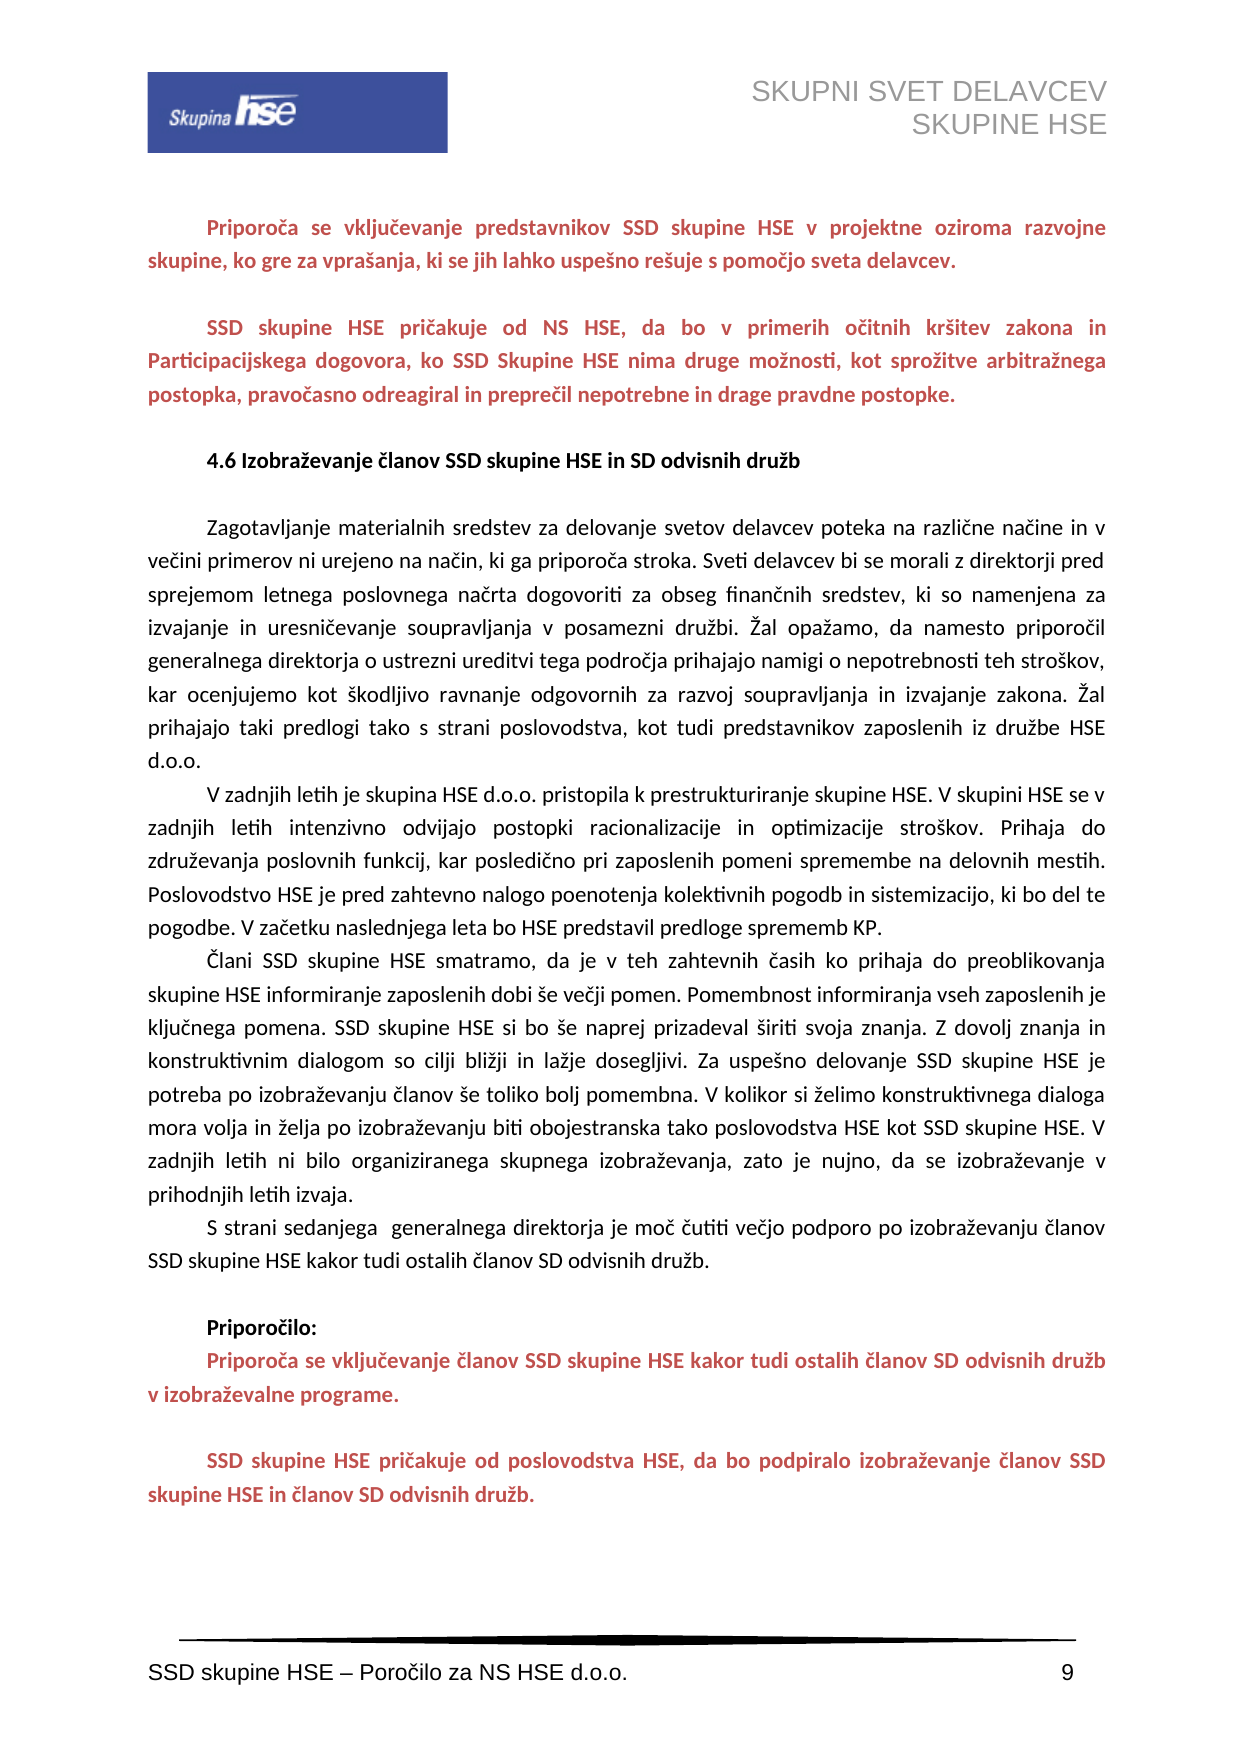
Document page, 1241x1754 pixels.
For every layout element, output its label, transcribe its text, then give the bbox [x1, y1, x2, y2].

text 4.6 Izobraževanje članov SSD skupine HSE in SD odvisnih družb [148, 441, 1107, 474]
text Priporoča se vključevanje predstavnikov SSD skupine HSE v projektne oziroma razvojne skupine, ko gre za vprašanja, ki se jih lahko uspešno rešuje s pomočjo sveta delavcev. [148, 208, 1107, 274]
text V zadnjih letih je skupina HSE d.o.o. pristopila k prestrukturiranje skupine HSE. V skupini HSE se v zadnjih letih intenzivno odvijajo postopki racionalizacije in optimizacije stroškov. Prihaja do združevanja poslovnih funkcij, kar posledično pri zaposlenih pomeni spremembe na delovnih mestih. Poslovodstvo HSE je pred zahtevno nalogo poenotenja kolektivnih pogodb in sistemizacijo, ki bo del te pogodbe. V začetku naslednjega leta bo HSE predstavil predloge sprememb KP. [148, 774, 1107, 941]
text SSD skupine HSE pričakuje od NS HSE, da bo v primerih očitnih kršitev zakona in Participacijskega dogovora, ko SSD Skupine HSE nima druge možnosti, kot sprožitve arbitražnega postopka, pravočasno odreagiral in preprečil nepotrebne in drage pravdne postopke. [148, 308, 1107, 408]
text SSD skupine HSE pričakuje od poslovodstva HSE, da bo podpiralo izobraževanje članov SSD skupine HSE in članov SD odvisnih družb. [148, 1441, 1107, 1508]
text Priporočilo: [148, 1308, 1107, 1341]
text S strani sedanjega generalnega direktorja je moč čutiti večjo podporo po izobraževanju članov SSD skupine HSE kakor tudi ostalih članov SD odvisnih družb. [148, 1208, 1107, 1274]
text Priporoča se vključevanje članov SSD skupine HSE kakor tudi ostalih članov SD odvisnih družb v izobraževalne programe. [148, 1341, 1107, 1408]
text Zagotavljanje materialnih sredstev za delovanje svetov delavcev poteka na različne načine in v večini primerov ni urejeno na način, ki ga priporoča stroka. Sveti delavcev bi se morali z direktorji pred sprejemom letnega poslovnega načrta dogovoriti za obseg finančnih sredstev, ki so namenjena za izvajanje in uresničevanje soupravljanja v posamezni družbi. Žal opažamo, da namesto priporočil generalnega direktorja o ustrezni ureditvi tega področja prihajajo namigi o nepotrebnosti teh stroškov, kar ocenjujemo kot škodljivo ravnanje odgovornih za razvoj soupravljanja in izvajanje zakona. Žal prihajajo taki predlogi tako s strani poslovodstva, kot tudi predstavnikov zaposlenih iz družbe HSE d.o.o. [148, 508, 1107, 774]
picture [147, 72, 448, 153]
text Člani SSD skupine HSE smatramo, da je v teh zahtevnih časih ko prihaja do preoblikovanja skupine HSE informiranje zaposlenih dobi še večji pomen. Pomembnost informiranja vseh zaposlenih je ključnega pomena. SSD skupine HSE si bo še naprej prizadeval širiti svoja znanja. Z dovolj znanja in konstruktivnim dialogom so cilji bližji in lažje dosegljivi. Za uspešno delovanje SSD skupine HSE je potreba po izobraževanju članov še toliko bolj pomembna. V kolikor si želimo konstruktivnega dialoga mora volja in želja po izobraževanju biti obojestranska tako poslovodstva HSE kot SSD skupine HSE. V zadnjih letih ni bilo organiziranega skupnega izobraževanja, zato je nujno, da se izobraževanje v prihodnjih letih izvaja. [148, 941, 1107, 1208]
